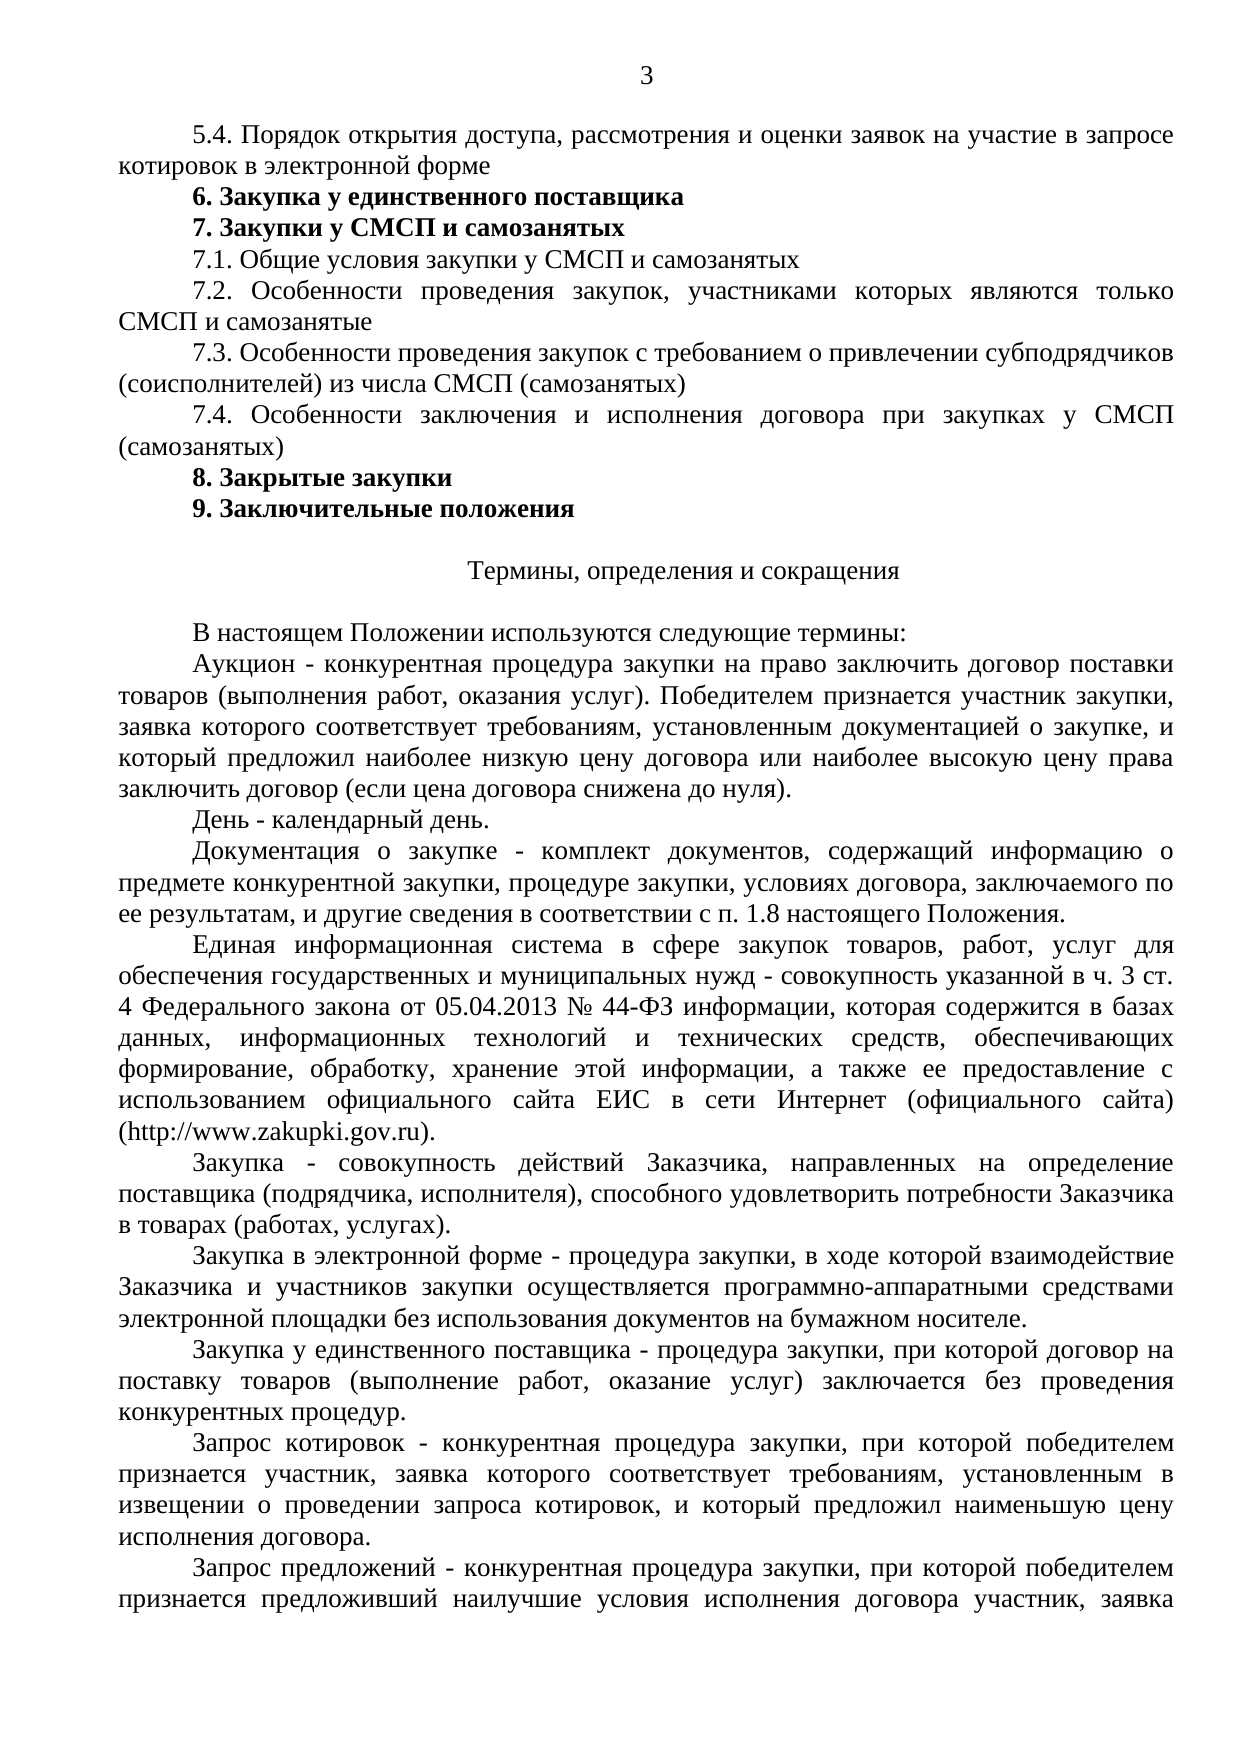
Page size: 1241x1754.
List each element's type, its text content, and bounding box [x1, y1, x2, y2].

text В настоящем Положении используются следующие термины: [118, 616, 1175, 648]
text Аукцион - конкурентная процедура закупки на право заключить договор поставки товаров (выполнения работ, оказания услуг). Победителем признается участник закупки, заявка которого соответствует требованиям, установленным документацией о закупке, и который предложил наиболее низкую цену договора или наиболее высокую цену права заключить договор (если цена договора снижена до нуля). [118, 648, 1175, 803]
text 6. Закупка у единственного поставщика [118, 180, 1175, 212]
text Закупка у единственного поставщика - процедура закупки, при которой договор на поставку товаров (выполнение работ, оказание услуг) заключается без проведения конкурентных процедур. [118, 1333, 1175, 1426]
text Документация о закупке - комплект документов, содержащий информацию о предмете конкурентной закупки, процедуре закупки, условиях договора, заключаемого по ее результатам, и другие сведения в соответствии с п. 1.8 настоящего Положения. [118, 834, 1175, 928]
text 7.2. Особенности проведения закупок, участниками которых являются только СМСП и самозанятые [118, 274, 1175, 336]
text Единая информационная система в сфере закупок товаров, работ, услуг для обеспечения государственных и муниципальных нужд - совокупность указанной в ч. 3 ст. 4 Федерального закона от 05.04.2013 № 44-ФЗ информации, которая содержится в базах данных, информационных технологий и технических средств, обеспечивающих формирование, обработку, хранение этой информации, а также ее предоставление с использованием официального сайта ЕИС в сети Интернет (официального сайта) (http://www.zakupki.gov.ru). [118, 928, 1175, 1146]
text 7.3. Особенности проведения закупок с требованием о привлечении субподрядчиков (соисполнителей) из числа СМСП (самозанятых) [118, 336, 1175, 398]
text 7.1. Общие условия закупки у СМСП и самозанятых [118, 243, 1175, 274]
text 7. Закупки у СМСП и самозанятых [118, 212, 1175, 243]
text 5.4. Порядок открытия доступа, рассмотрения и оценки заявок на участие в запросе котировок в электронной форме [118, 118, 1175, 180]
text Запрос котировок - конкурентная процедура закупки, при которой победителем признается участник, заявка которого соответствует требованиям, установленным в извещении о проведении запроса котировок, и который предложил наименьшую цену исполнения договора. [118, 1426, 1175, 1551]
text Закупка в электронной форме - процедура закупки, в ходе которой взаимодействие Заказчика и участников закупки осуществляется программно-аппаратными средствами электронной площадки без использования документов на бумажном носителе. [118, 1239, 1175, 1333]
text 9. Заключительные положения [118, 492, 1175, 523]
text Термины, определения и сокращения [118, 554, 1175, 585]
text 7.4. Особенности заключения и исполнения договора при закупках у СМСП (самозанятых) [118, 398, 1175, 461]
text День - календарный день. [118, 803, 1175, 834]
text 8. Закрытые закупки [118, 461, 1175, 492]
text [118, 1551, 1175, 1613]
text Закупка - совокупность действий Заказчика, направленных на определение поставщика (подрядчика, исполнителя), способного удовлетворить потребности Заказчика в товарах (работах, услугах). [118, 1146, 1175, 1239]
